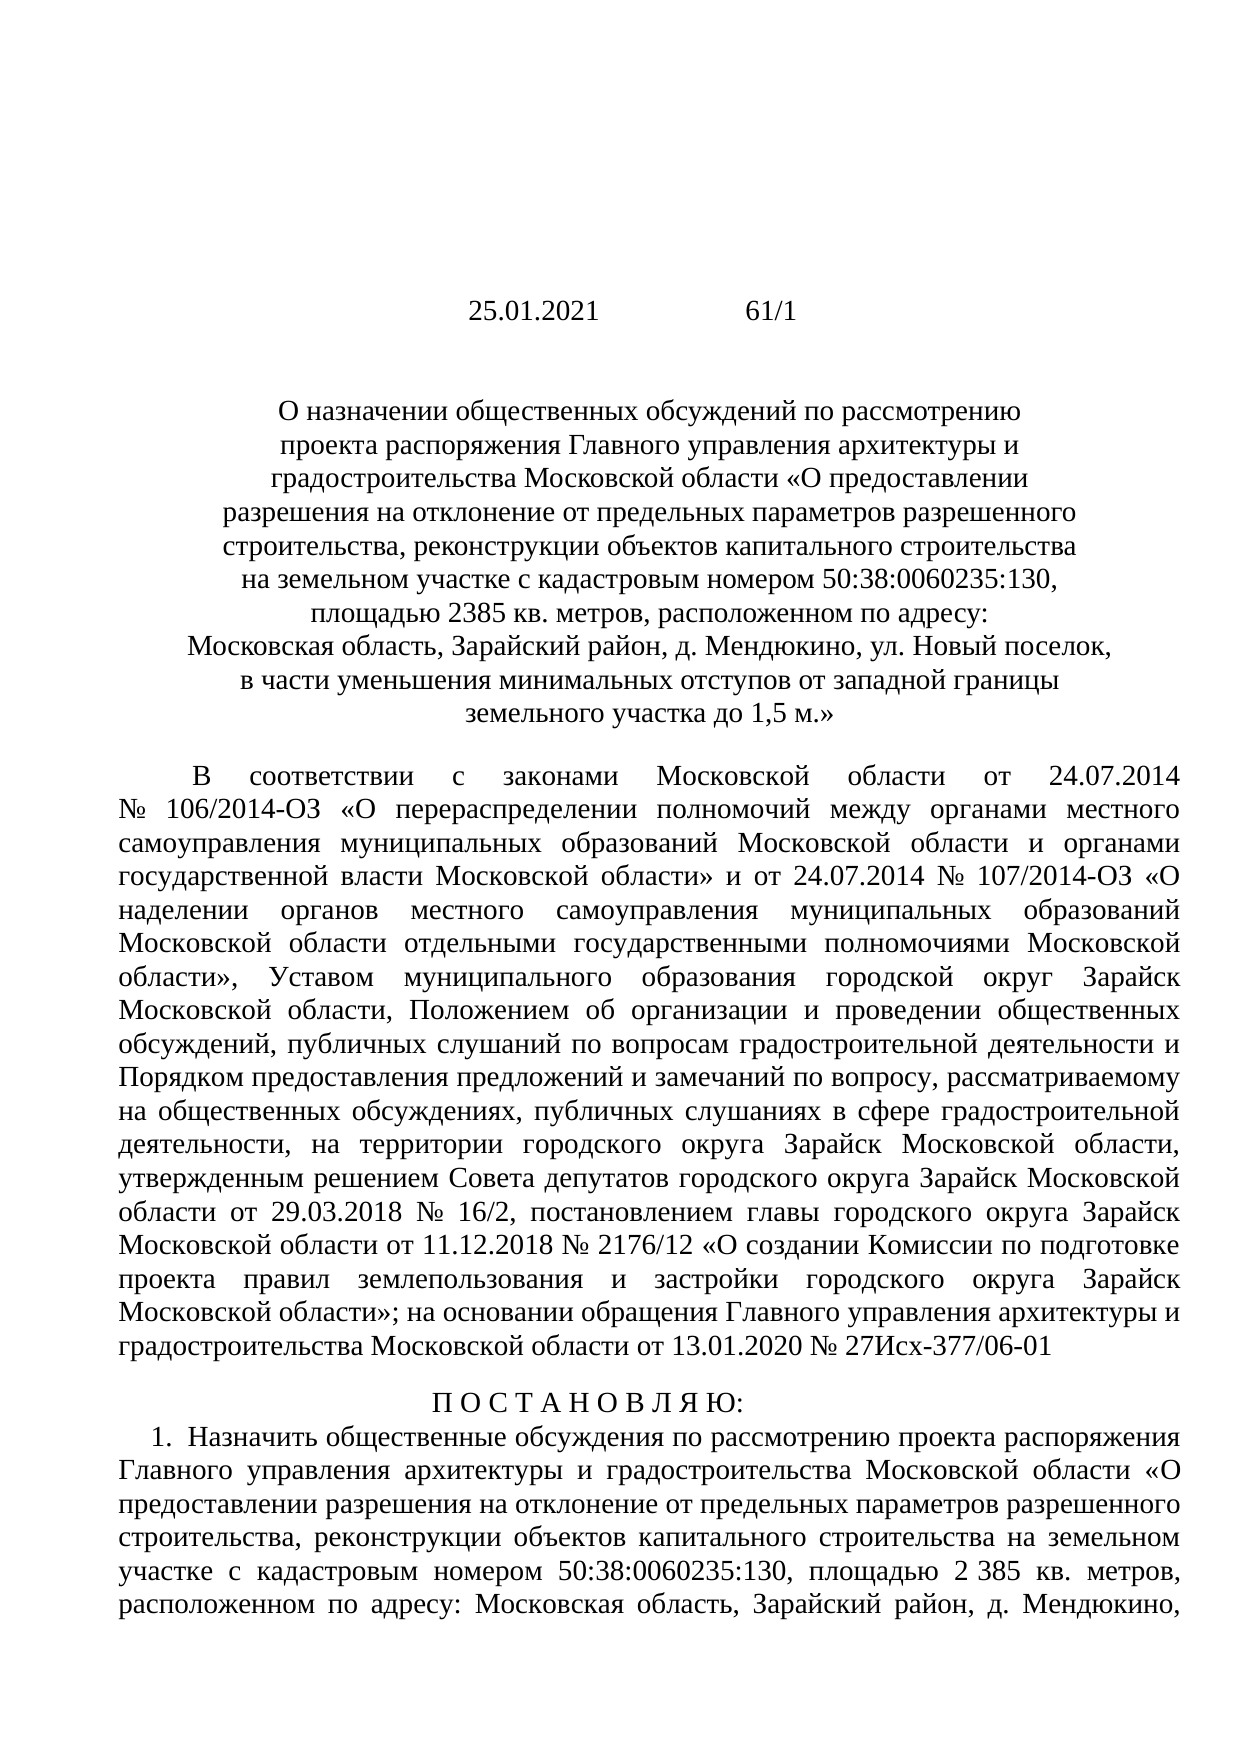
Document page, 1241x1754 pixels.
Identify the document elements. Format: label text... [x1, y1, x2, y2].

text градостроительства Московской области «О предоставлении [118, 461, 1181, 494]
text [118, 1419, 1181, 1620]
text В соответствии с законами Московской области от 24.07.2014 № 106/2014-ОЗ «О перераспределении полномочий между органами местного самоуправления муниципальных образований Московской области и органами государственной власти Московской области» и от 24.07.2014 № 107/2014-ОЗ «О наделении органов местного самоуправления муниципальных образований Московской области отдельными государственными полномочиями Московской области», Уставом муниципального образования городской округ Зарайск Московской области, Положением об организации и проведении общественных обсуждений, публичных слушаний по вопросам градостроительной деятельности и Порядком предоставления предложений и замечаний по вопросу, рассматриваемому на общественных обсуждениях, публичных слушаниях в сфере градостроительной деятельности, на территории городского округа Зарайск Московской области, утвержденным решением Совета депутатов городского округа Зарайск Московской области от 29.03.2018 № 16/2, постановлением главы городского округа Зарайск Московской области от 11.12.2018 № 2176/12 «О создании Комиссии по подготовке проекта правил землепользования и застройки городского округа Зарайск Московской области»; на основании обращения Главного управления архитектуры и градостроительства Московской области от 13.01.2020 № 27Исх-377/06-01 [118, 758, 1181, 1361]
text проекта распоряжения Главного управления архитектуры и [118, 427, 1181, 461]
text в части уменьшения минимальных отступов от западной границы [118, 662, 1181, 695]
text разрешения на отклонение от предельных параметров разрешенного [118, 494, 1181, 528]
text П О С Т А Н О В Л Я Ю: [118, 1385, 1181, 1419]
text строительства, реконструкции объектов капитального строительства [118, 528, 1181, 561]
text Московская область, Зарайский район, д. Мендюкино, ул. Новый поселок, [118, 628, 1181, 662]
text на земельном участке с кадастровым номером 50:38:0060235:130, [118, 561, 1181, 595]
text 25.01.2021 61/1 [118, 293, 1181, 326]
text площадью 2385 кв. метров, расположенном по адресу: [118, 595, 1181, 628]
text земельного участка до 1,5 м.» [118, 695, 1181, 729]
text О назначении общественных обсуждений по рассмотрению [118, 393, 1181, 427]
